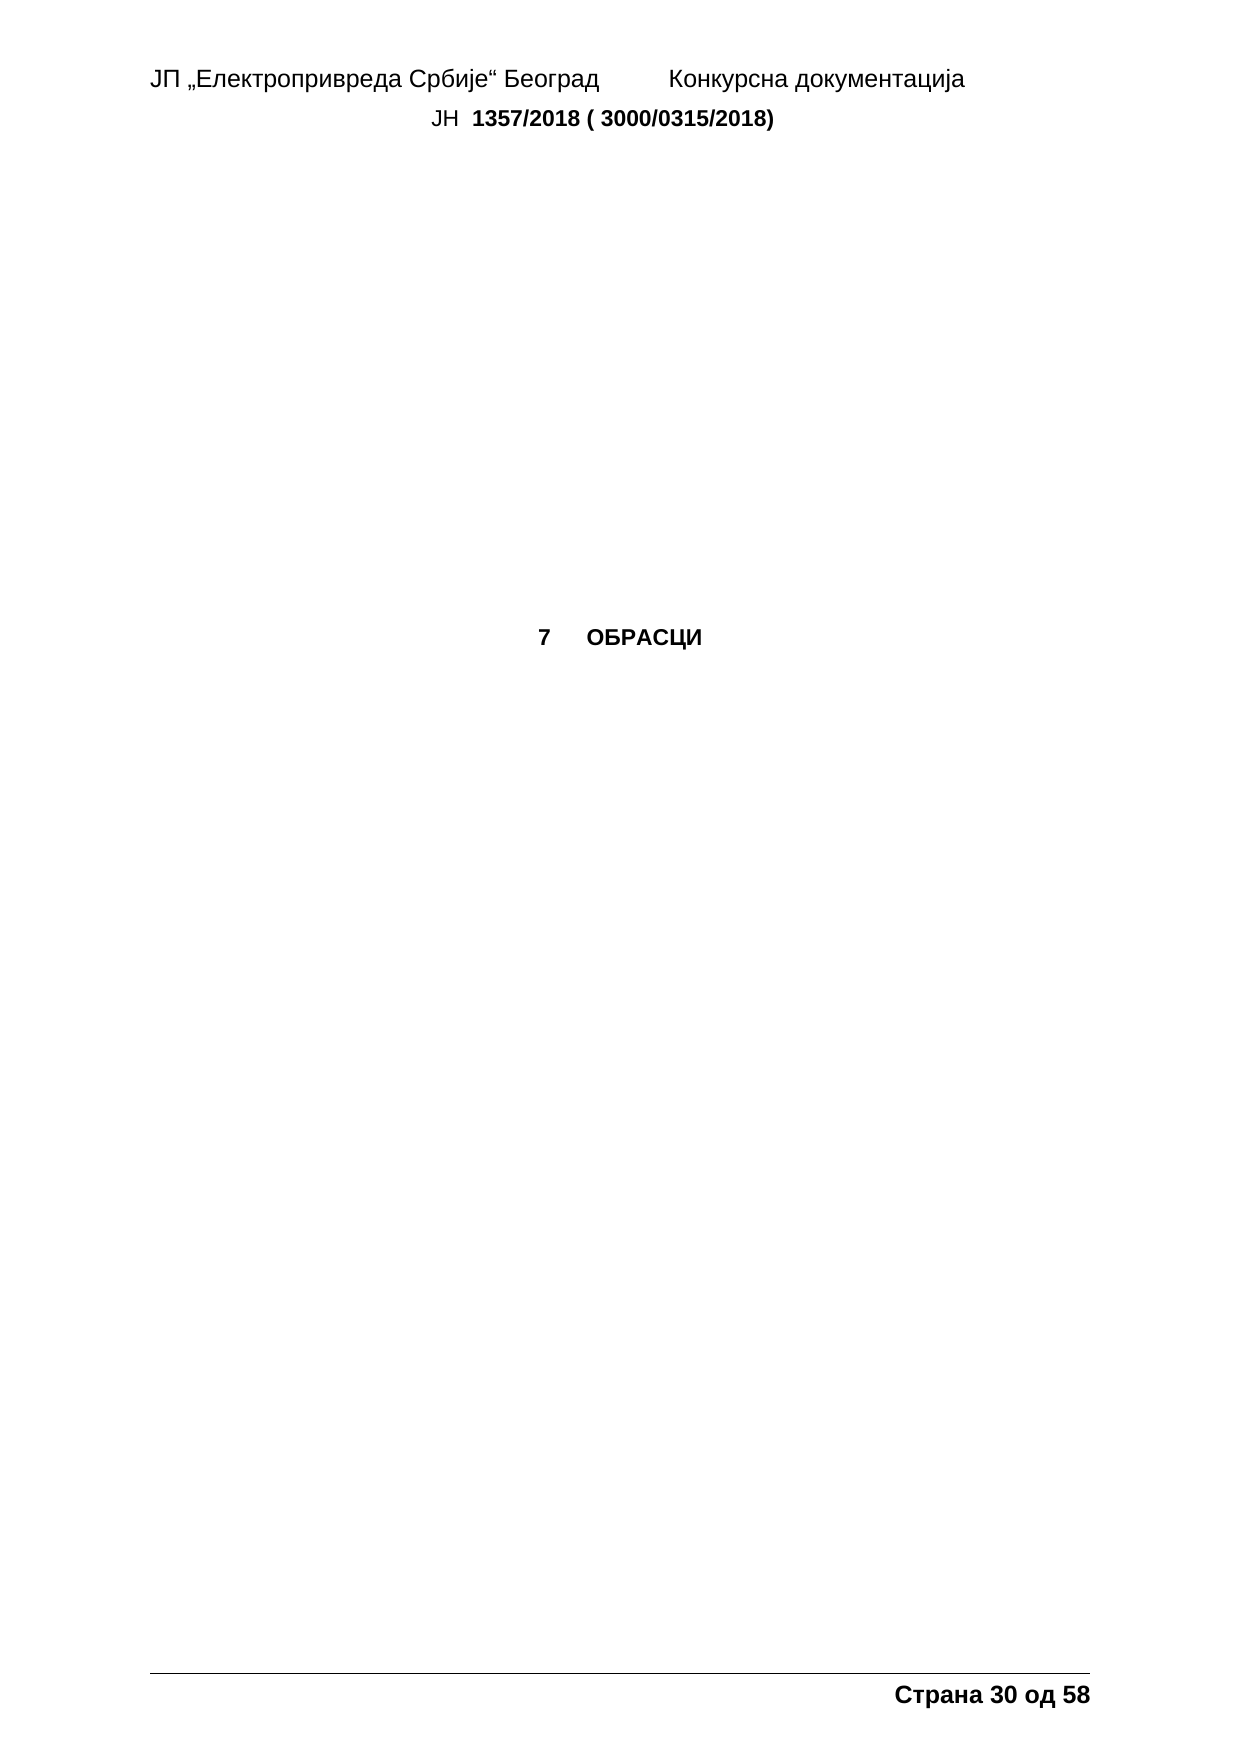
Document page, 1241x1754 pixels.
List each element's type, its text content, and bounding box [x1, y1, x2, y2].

list ОБРАСЦИ [150, 624, 1090, 651]
